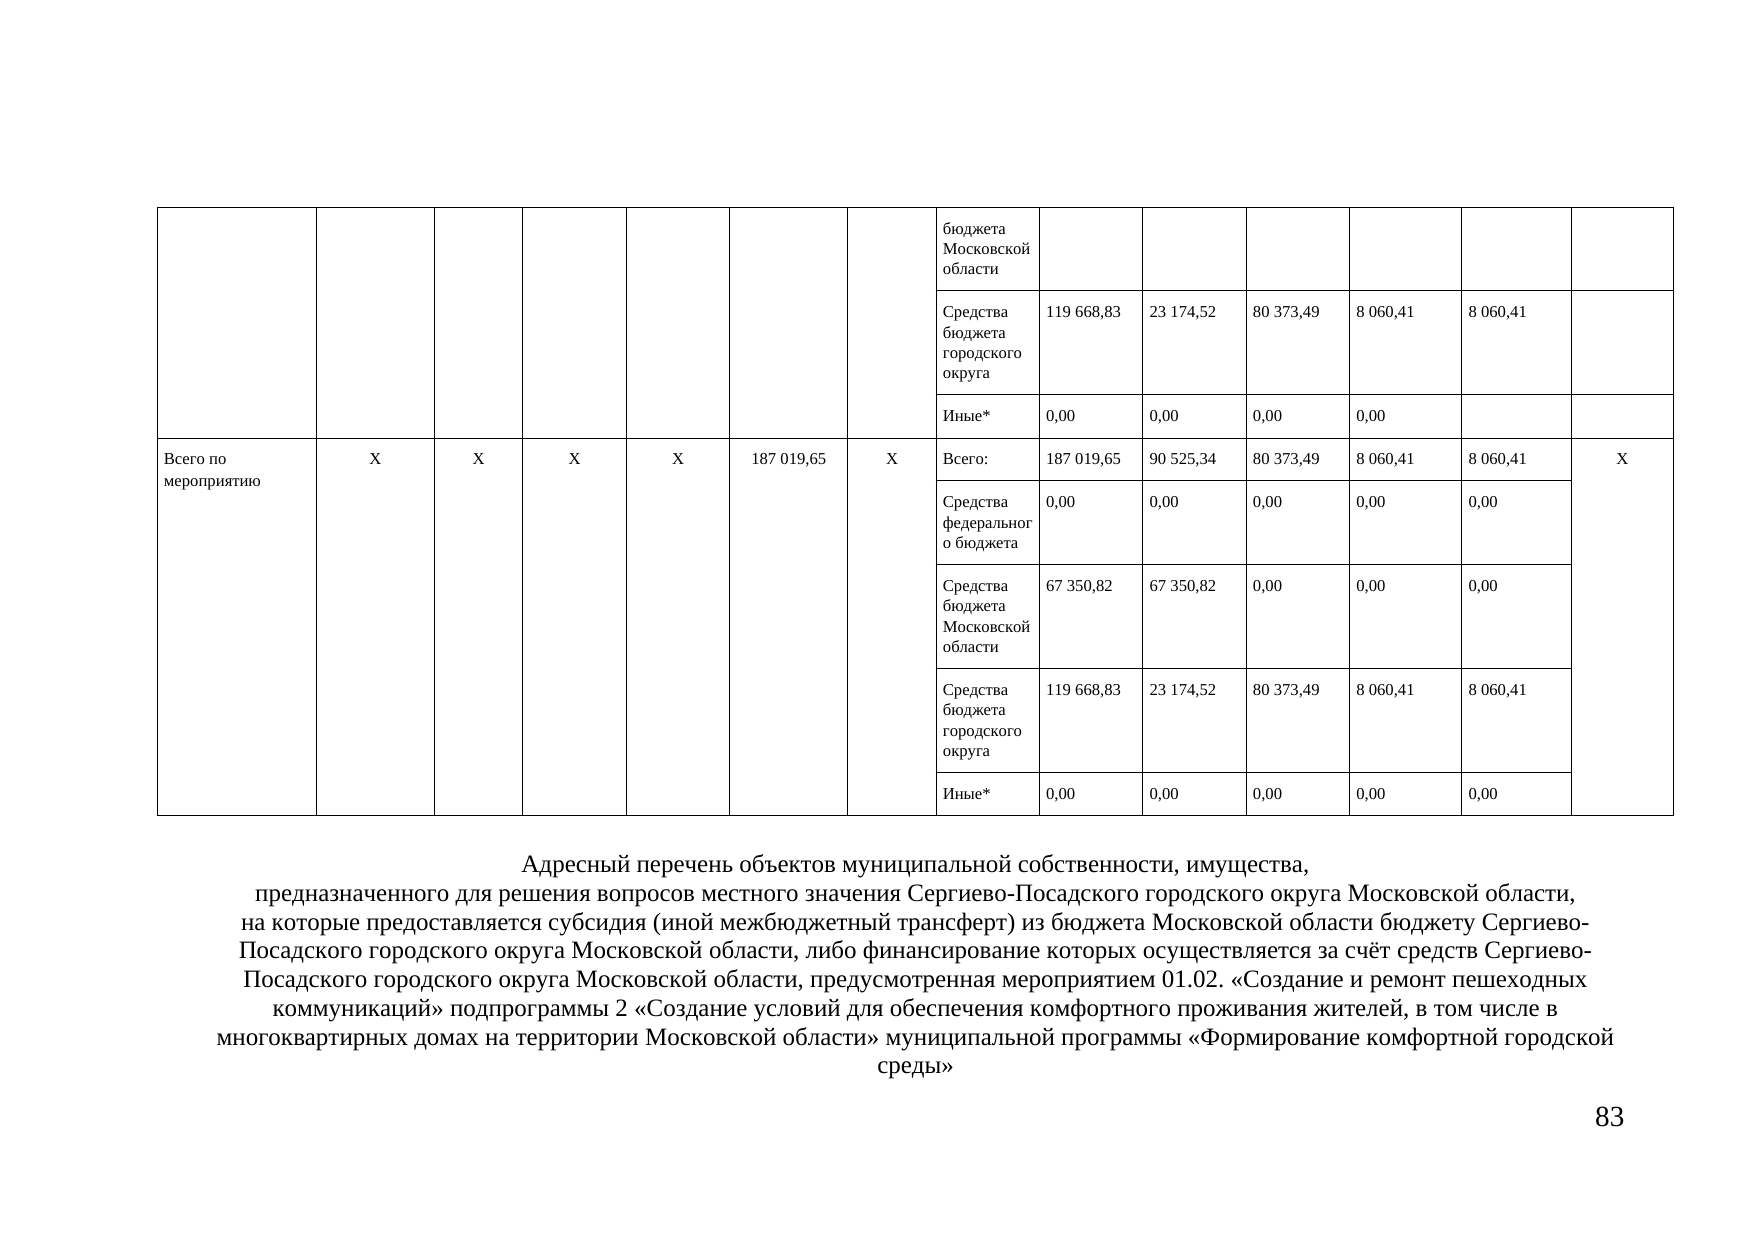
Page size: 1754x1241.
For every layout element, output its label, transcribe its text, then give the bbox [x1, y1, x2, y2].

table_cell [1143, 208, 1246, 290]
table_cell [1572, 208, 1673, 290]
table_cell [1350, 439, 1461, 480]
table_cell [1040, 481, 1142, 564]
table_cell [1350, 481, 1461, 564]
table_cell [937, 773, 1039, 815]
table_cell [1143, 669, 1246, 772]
text Адресный перечень объектов муниципальной собственности, имущества, [207, 849, 1624, 878]
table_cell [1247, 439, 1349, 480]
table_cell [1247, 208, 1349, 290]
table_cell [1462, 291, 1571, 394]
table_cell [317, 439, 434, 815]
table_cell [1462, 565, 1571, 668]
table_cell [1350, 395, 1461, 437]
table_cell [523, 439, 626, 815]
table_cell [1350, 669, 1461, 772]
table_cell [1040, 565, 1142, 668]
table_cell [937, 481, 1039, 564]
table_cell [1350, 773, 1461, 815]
text на которые предоставляется субсидия (иной межбюджетный трансферт) из бюджета Московской области бюджету Сергиево-Посадского городского округа Московской области, либо финансирование которых осуществляется за счёт средств Сергиево-Посадского городского округа Московской области, предусмотренная мероприятием 01.02. «Создание и ремонт пешеходных коммуникаций» подпрограммы 2 «Создание условий для обеспечения комфортного проживания жителей, в том числе в многоквартирных домах на территории Московской области» муниципальной программы «Формирование комфортной городской среды» [207, 907, 1624, 1079]
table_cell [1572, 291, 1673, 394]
text предназначенного для решения вопросов местного значения Сергиево-Посадского городского округа Московской области, [207, 878, 1624, 907]
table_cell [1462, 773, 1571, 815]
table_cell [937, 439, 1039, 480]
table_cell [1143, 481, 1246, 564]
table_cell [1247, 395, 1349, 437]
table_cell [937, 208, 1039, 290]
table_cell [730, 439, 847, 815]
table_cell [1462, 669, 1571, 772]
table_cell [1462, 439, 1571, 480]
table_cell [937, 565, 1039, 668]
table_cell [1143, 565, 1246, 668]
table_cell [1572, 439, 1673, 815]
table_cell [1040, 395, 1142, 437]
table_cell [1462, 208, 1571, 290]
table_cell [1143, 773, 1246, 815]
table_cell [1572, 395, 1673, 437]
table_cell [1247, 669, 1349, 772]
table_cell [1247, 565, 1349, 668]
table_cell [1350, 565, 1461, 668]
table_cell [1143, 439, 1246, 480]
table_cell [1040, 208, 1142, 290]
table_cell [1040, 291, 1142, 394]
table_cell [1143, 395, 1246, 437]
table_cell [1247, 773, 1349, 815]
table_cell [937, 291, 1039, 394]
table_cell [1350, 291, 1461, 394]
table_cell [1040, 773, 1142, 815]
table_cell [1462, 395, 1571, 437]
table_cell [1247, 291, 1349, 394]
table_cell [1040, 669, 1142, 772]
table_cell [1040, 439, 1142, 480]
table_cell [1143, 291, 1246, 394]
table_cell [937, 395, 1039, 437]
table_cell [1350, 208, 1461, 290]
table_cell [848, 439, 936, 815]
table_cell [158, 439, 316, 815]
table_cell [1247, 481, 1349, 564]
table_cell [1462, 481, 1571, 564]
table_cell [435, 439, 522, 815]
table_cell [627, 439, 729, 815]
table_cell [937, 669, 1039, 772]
